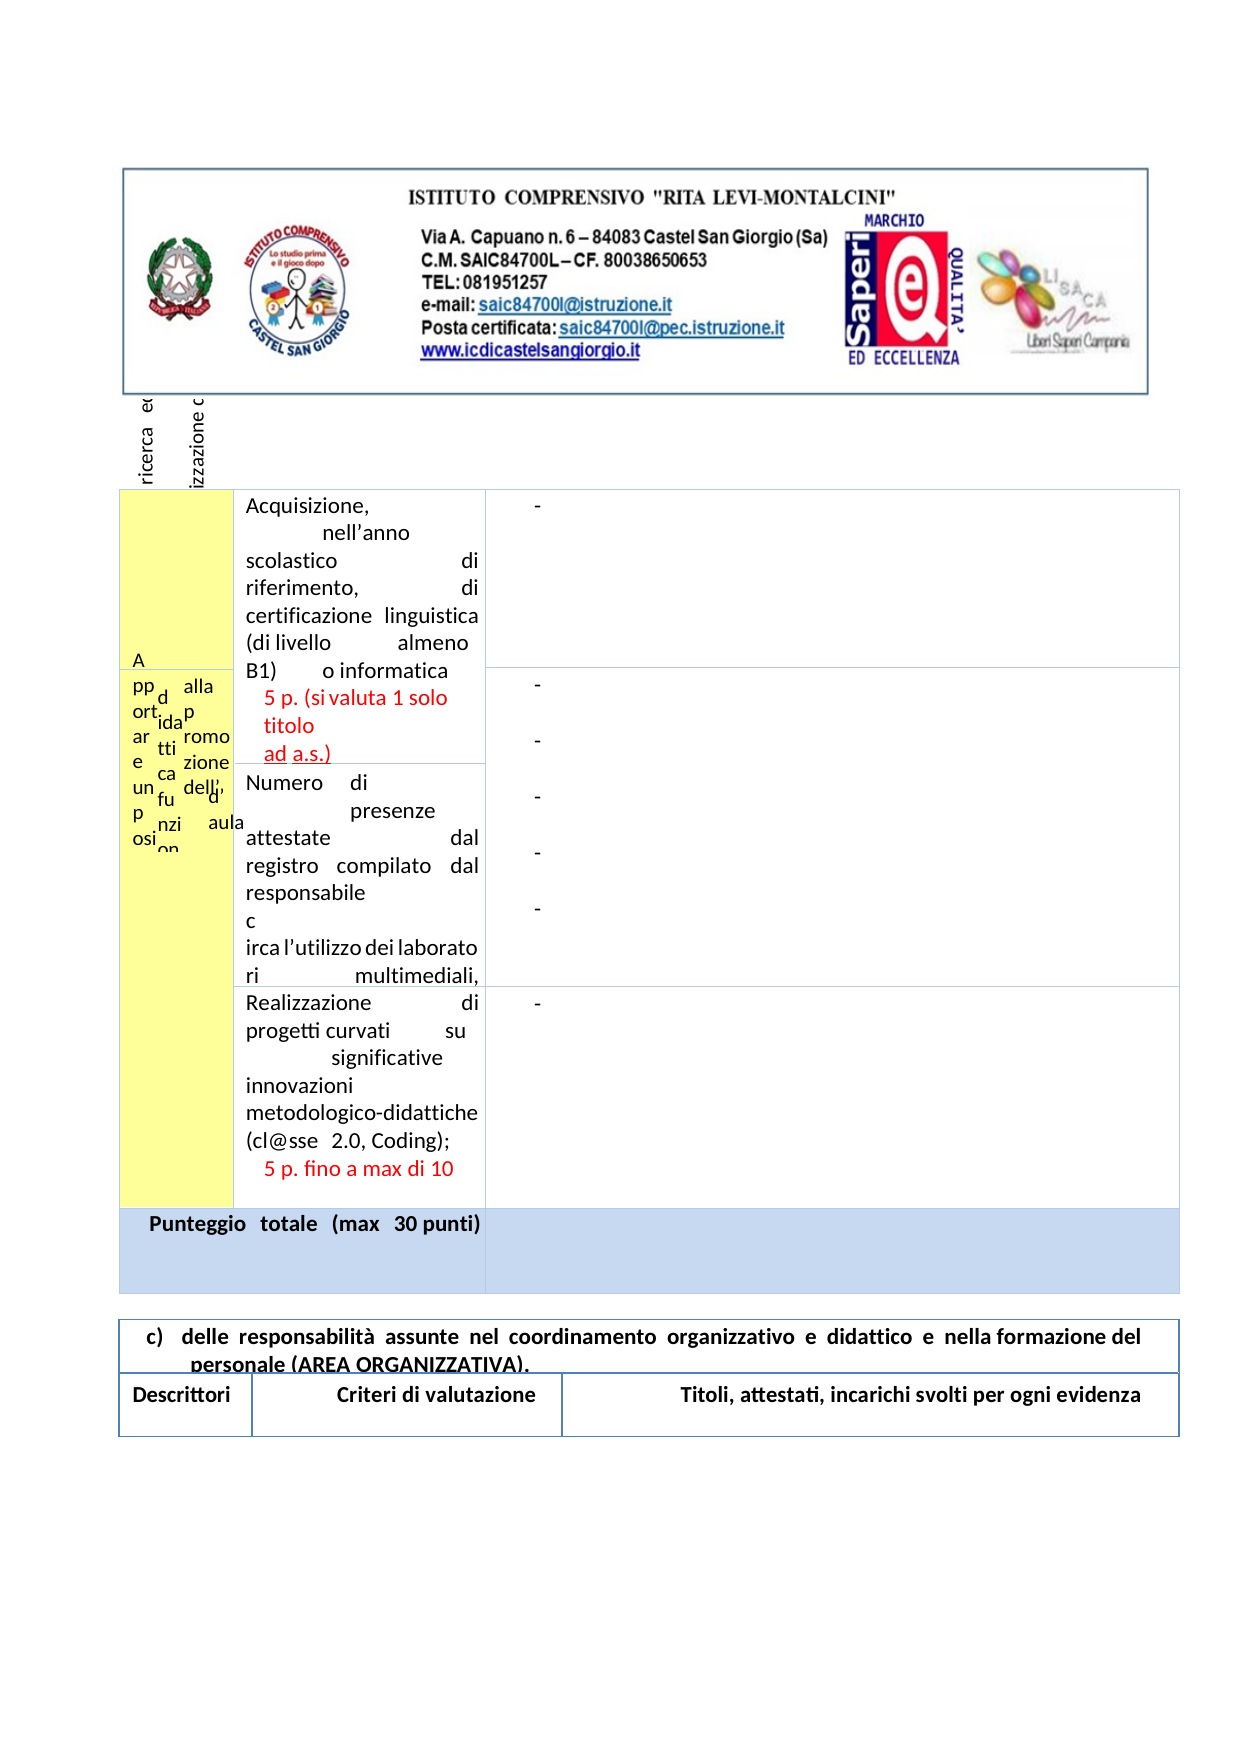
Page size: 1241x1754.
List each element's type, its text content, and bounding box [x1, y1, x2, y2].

table_cell [486, 1209, 1179, 1293]
table_cell Realizzazione di progetti curvati su significative innovazioni metodologico-didattiche (cl@sse 2.0, Coding); 5 p. fino a max di 10 [234, 987, 485, 1207]
picture [118, 166, 1153, 399]
table_cell - - - - - [486, 668, 1179, 986]
table_cell Descrittori [120, 1374, 251, 1436]
table_header [120, 490, 233, 669]
table_cell Titoli, attestati, incarichi svolti per ogni evidenza [563, 1374, 1178, 1436]
table_header - [486, 490, 1179, 666]
table_cell Criteri di valutazione [253, 1374, 561, 1436]
table_header Acquisizione, nell’anno scolastico di riferimento, di certificazione linguistica (di livello almeno B1) o informatica 5 p. (sivaluta 1 solo titolo ad a.s.) Numero di presenze attestate dal registro compilato dal responsabile circal’utilizzodeilaboratori multimediali, scientifici, musicali, palestre. 1 p. (per ogni cinque presenze) fino a max di 10 [234, 490, 485, 986]
table_header [120, 670, 233, 1207]
table_cell Punteggio totale (max 30 punti) [120, 1209, 485, 1293]
table_header c) delle responsabilità assunte nel coordinamento organizzativo e didattico e nella formazione del personale (AREA ORGANIZZATIVA). [120, 1320, 1178, 1372]
table_cell - [486, 987, 1179, 1207]
